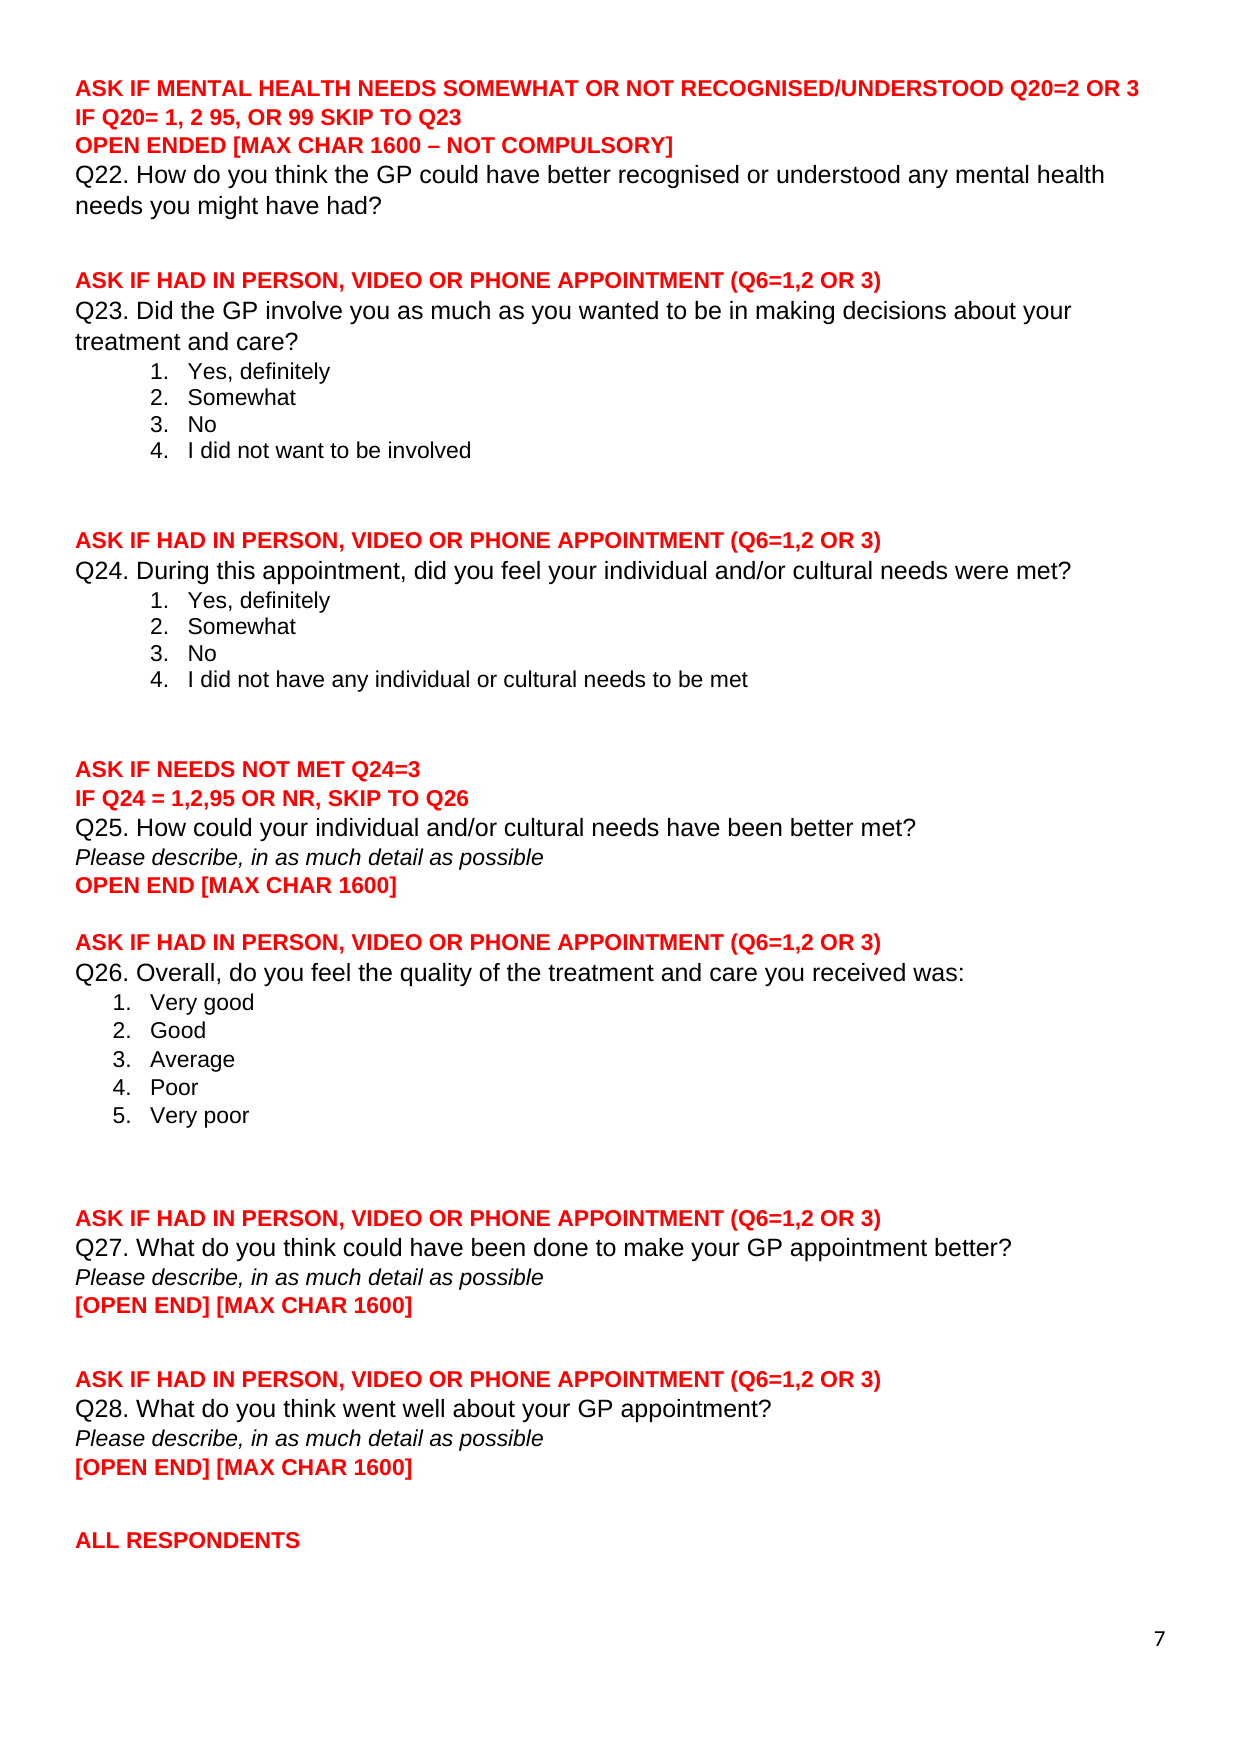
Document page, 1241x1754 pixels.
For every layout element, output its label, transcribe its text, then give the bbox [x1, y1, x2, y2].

list Yes, definitely [150, 358, 1165, 384]
list Very poor [112, 1102, 1165, 1129]
text ASK IF HAD IN PERSON, VIDEO OR PHONE APPOINTMENT (Q6=1,2 OR 3) [75, 1366, 1165, 1392]
text Q28. What do you think went well about your GP appointment? [75, 1394, 1165, 1423]
text Please describe, in as much detail as possible [75, 1425, 1165, 1452]
text ASK IF HAD IN PERSON, VIDEO OR PHONE APPOINTMENT (Q6=1,2 OR 3) [75, 267, 1165, 294]
text [OPEN END] [MAX CHAR 1600] [75, 1454, 1165, 1480]
list Yes, definitely [150, 587, 1165, 613]
text ALL RESPONDENTS [75, 1527, 1165, 1554]
text ASK IF HAD IN PERSON, VIDEO OR PHONE APPOINTMENT (Q6=1,2 OR 3) [75, 929, 1165, 956]
text Q27. What do you think could have been done to make your GP appointment better? [75, 1233, 1165, 1262]
text Q26. Overall, do you feel the quality of the treatment and care you received was: [75, 958, 1165, 986]
text Q24. During this appointment, did you feel your individual and/or cultural needs were met? [75, 556, 1165, 584]
text Q23. Did the GP involve you as much as you wanted to be in making decisions about your treatment and care? [75, 296, 1165, 356]
text ASK IF NEEDS NOT MET Q24=3 [75, 756, 1165, 782]
text OPEN END [MAX CHAR 1600] [75, 872, 1165, 899]
list I did not want to be involved [150, 437, 1165, 463]
text Q22. How do you think the GP could have better recognised or understood any mental health needs you might have had? [75, 160, 1165, 220]
text Please describe, in as much detail as possible [75, 1264, 1165, 1290]
text IF Q20= 1, 2 95, OR 99 SKIP TO Q23 [75, 103, 1165, 130]
text IF Q24 = 1,2,95 OR NR, SKIP TO Q26 [75, 784, 1165, 811]
text Please describe, in as much detail as possible [75, 844, 1165, 870]
list No [150, 639, 1165, 666]
text [OPEN END] [MAX CHAR 1600] [75, 1292, 1165, 1319]
text ASK IF HAD IN PERSON, VIDEO OR PHONE APPOINTMENT (Q6=1,2 OR 3) [75, 1204, 1165, 1231]
text Q25. How could your individual and/or cultural needs have been better met? [75, 813, 1165, 842]
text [75, 132, 1165, 158]
list I did not have any individual or cultural needs to be met [150, 666, 1165, 692]
list Average [112, 1046, 1165, 1072]
list Poor [112, 1074, 1165, 1100]
text ASK IF MENTAL HEALTH NEEDS SOMEWHAT OR NOT RECOGNISED/UNDERSTOOD Q20=2 OR 3 [75, 75, 1165, 101]
text ASK IF HAD IN PERSON, VIDEO OR PHONE APPOINTMENT (Q6=1,2 OR 3) [75, 527, 1165, 554]
list Good [112, 1017, 1165, 1043]
list No [150, 411, 1165, 437]
list Very good [112, 989, 1165, 1015]
list Somewhat [150, 613, 1165, 639]
list Somewhat [150, 384, 1165, 411]
